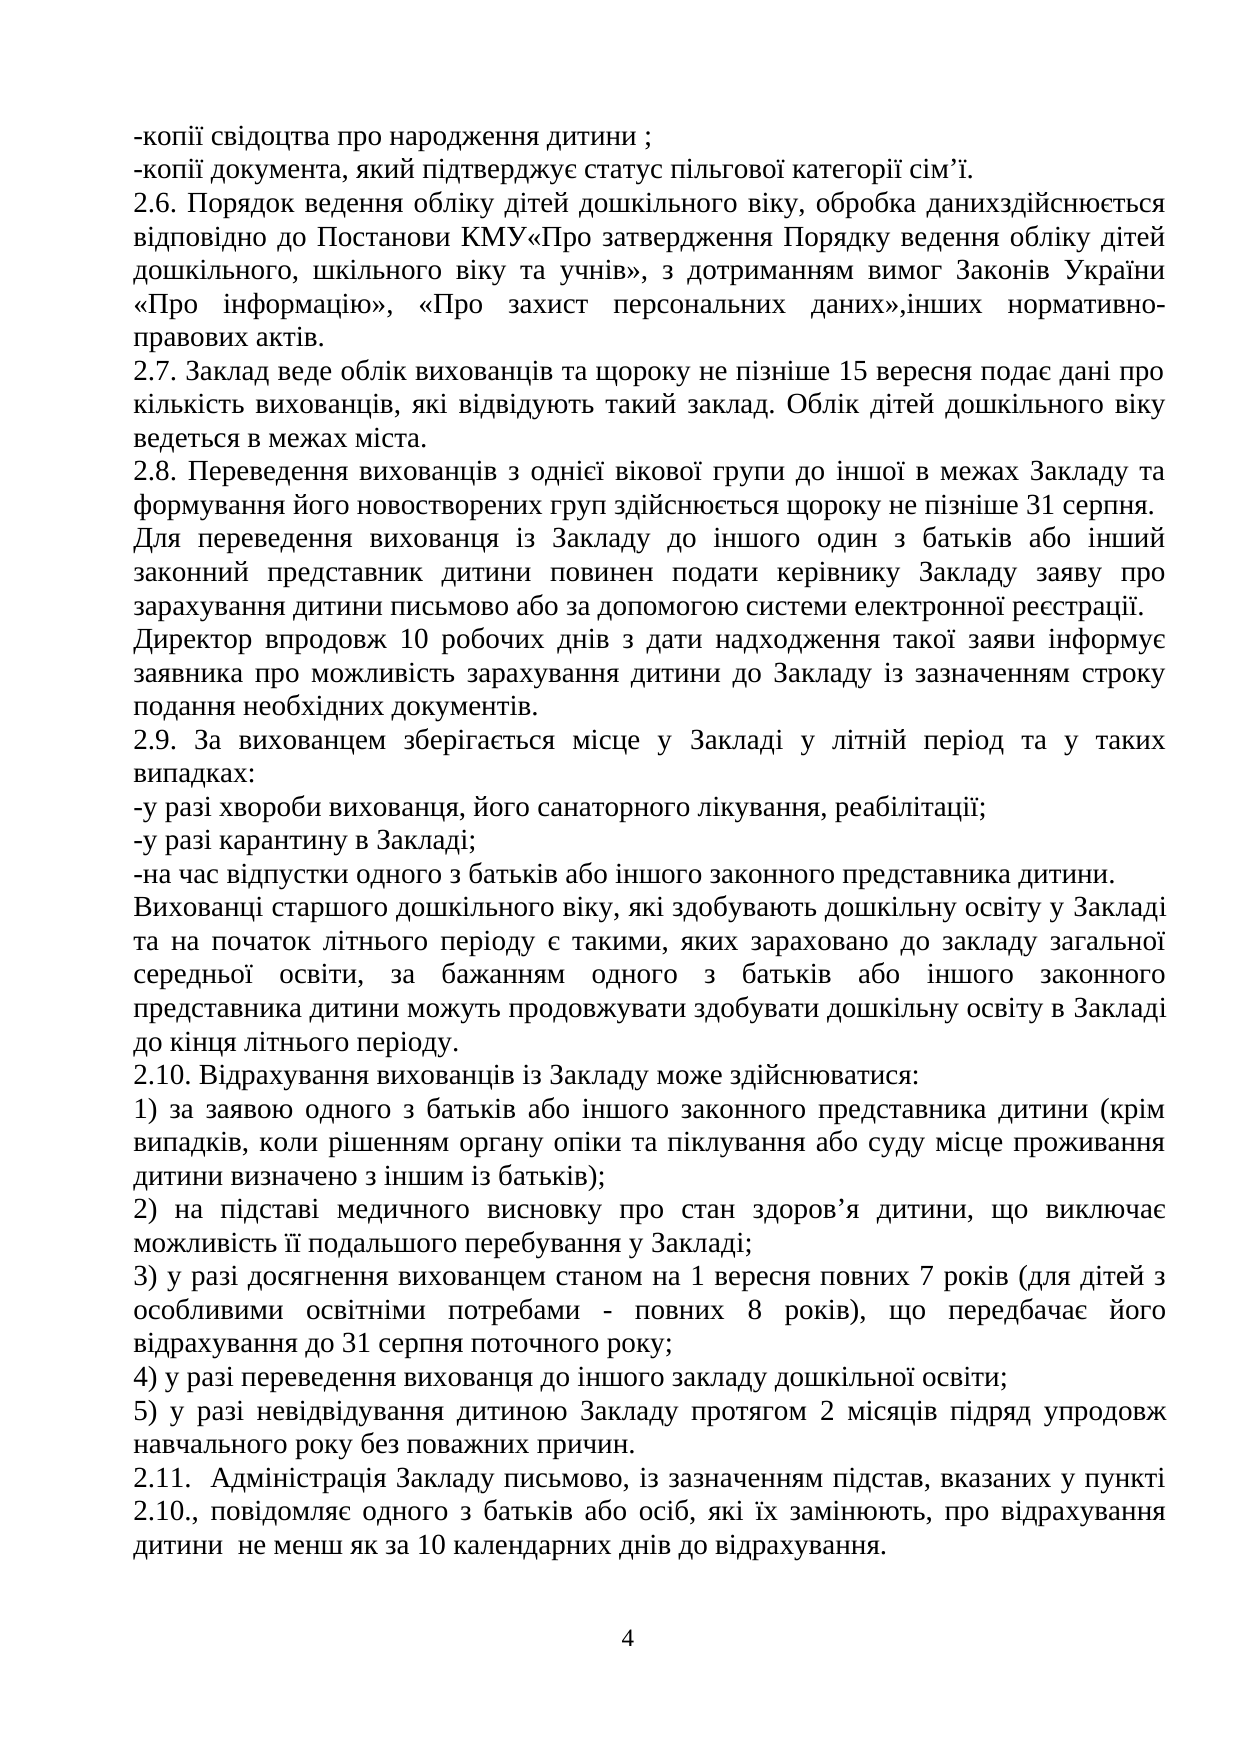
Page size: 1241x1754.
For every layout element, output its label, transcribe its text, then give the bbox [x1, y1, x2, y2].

text -копії документа, який підтверджує статус пільгової категорії сім’ї. [133, 152, 1167, 185]
text 2.6. Порядок ведення обліку дітей дошкільного віку, обробка данихздійснюється відповідно до Постанови КМУ«Про затвердження Порядку ведення обліку дітей дошкільного, шкільного віку та учнів», з дотриманням вимог Законів України «Про інформацію», «Про захист персональних даних»,інших нормативно-правових актів. [133, 185, 1167, 353]
text 2.8. Переведення вихованців з однієї вікової групи до іншої в межах Закладу та формування його новостворених груп здійснюється щороку не пізніше 31 серпня. [133, 453, 1167, 521]
text 2.11. Адміністрація Закладу письмово, із зазначенням підстав, вказаних у пункті 2.10., повідомляє одного з батьків або осіб, які їх замінюють, про відрахування дитини не менш як за 10 календарних днів до відрахування. [133, 1460, 1167, 1560]
text -у разі хвороби вихованця, його санаторного лікування, реабілітації; [133, 789, 1167, 822]
text Директор впродовж 10 робочих днів з дати надходження такої заяви інформує заявника про можливість зарахування дитини до Закладу із зазначенням строку подання необхідних документів. [133, 621, 1167, 722]
text 2) на підставі медичного висновку про стан здоров’я дитини, що виключає можливість її подальшого перебування у Закладі; [133, 1191, 1167, 1258]
text 4) у разі переведення вихованця до іншого закладу дошкільної освіти; [133, 1359, 1167, 1393]
text -на час відпустки одного з батьків або іншого законного представника дитини. [133, 856, 1167, 889]
text 2.7. Заклад веде облік вихованців та щороку не пізніше 15 вересня подає дані про кількість вихованців, які відвідують такий заклад. Облік дітей дошкільного віку ведеться в межах міста. [133, 353, 1167, 453]
text 2.10. Відрахування вихованців із Закладу може здійснюватися: [133, 1057, 1167, 1091]
text -у разі карантину в Закладі; [133, 822, 1167, 856]
text 1) за заявою одного з батьків або іншого законного представника дитини (крім випадків, коли рішенням органу опіки та піклування або суду місце проживання дитини визначено з іншим із батьків); [133, 1091, 1167, 1191]
text 3) у разі досягнення вихованцем станом на 1 вересня повних 7 років (для дітей з особливими освітніми потребами - повних 8 років), що передбачає його відрахування до 31 серпня поточного року; [133, 1258, 1167, 1359]
text Для переведення вихованця із Закладу до іншого один з батьків або інший законний представник дитини повинен подати керівнику Закладу заяву про зарахування дитини письмово або за допомогою системи електронної реєстрації. [133, 521, 1167, 621]
text Вихованці старшого дошкільного віку, які здобувають дошкільну освіту у Закладі та на початок літнього періоду є такими, яких зараховано до закладу загальної середньої освіти, за бажанням одного з батьків або іншого законного представника дитини можуть продовжувати здобувати дошкільну освіту в Закладі до кінця літнього періоду. [133, 889, 1167, 1057]
text 5) у разі невідвідування дитиною Закладу протягом 2 місяців підряд упродовж навчального року без поважних причин. [133, 1393, 1167, 1460]
text 2.9. За вихованцем зберігається місце у Закладі у літній період та у таких випадках: [133, 722, 1167, 789]
text -копії свідоцтва про народження дитини ; [133, 118, 1167, 152]
